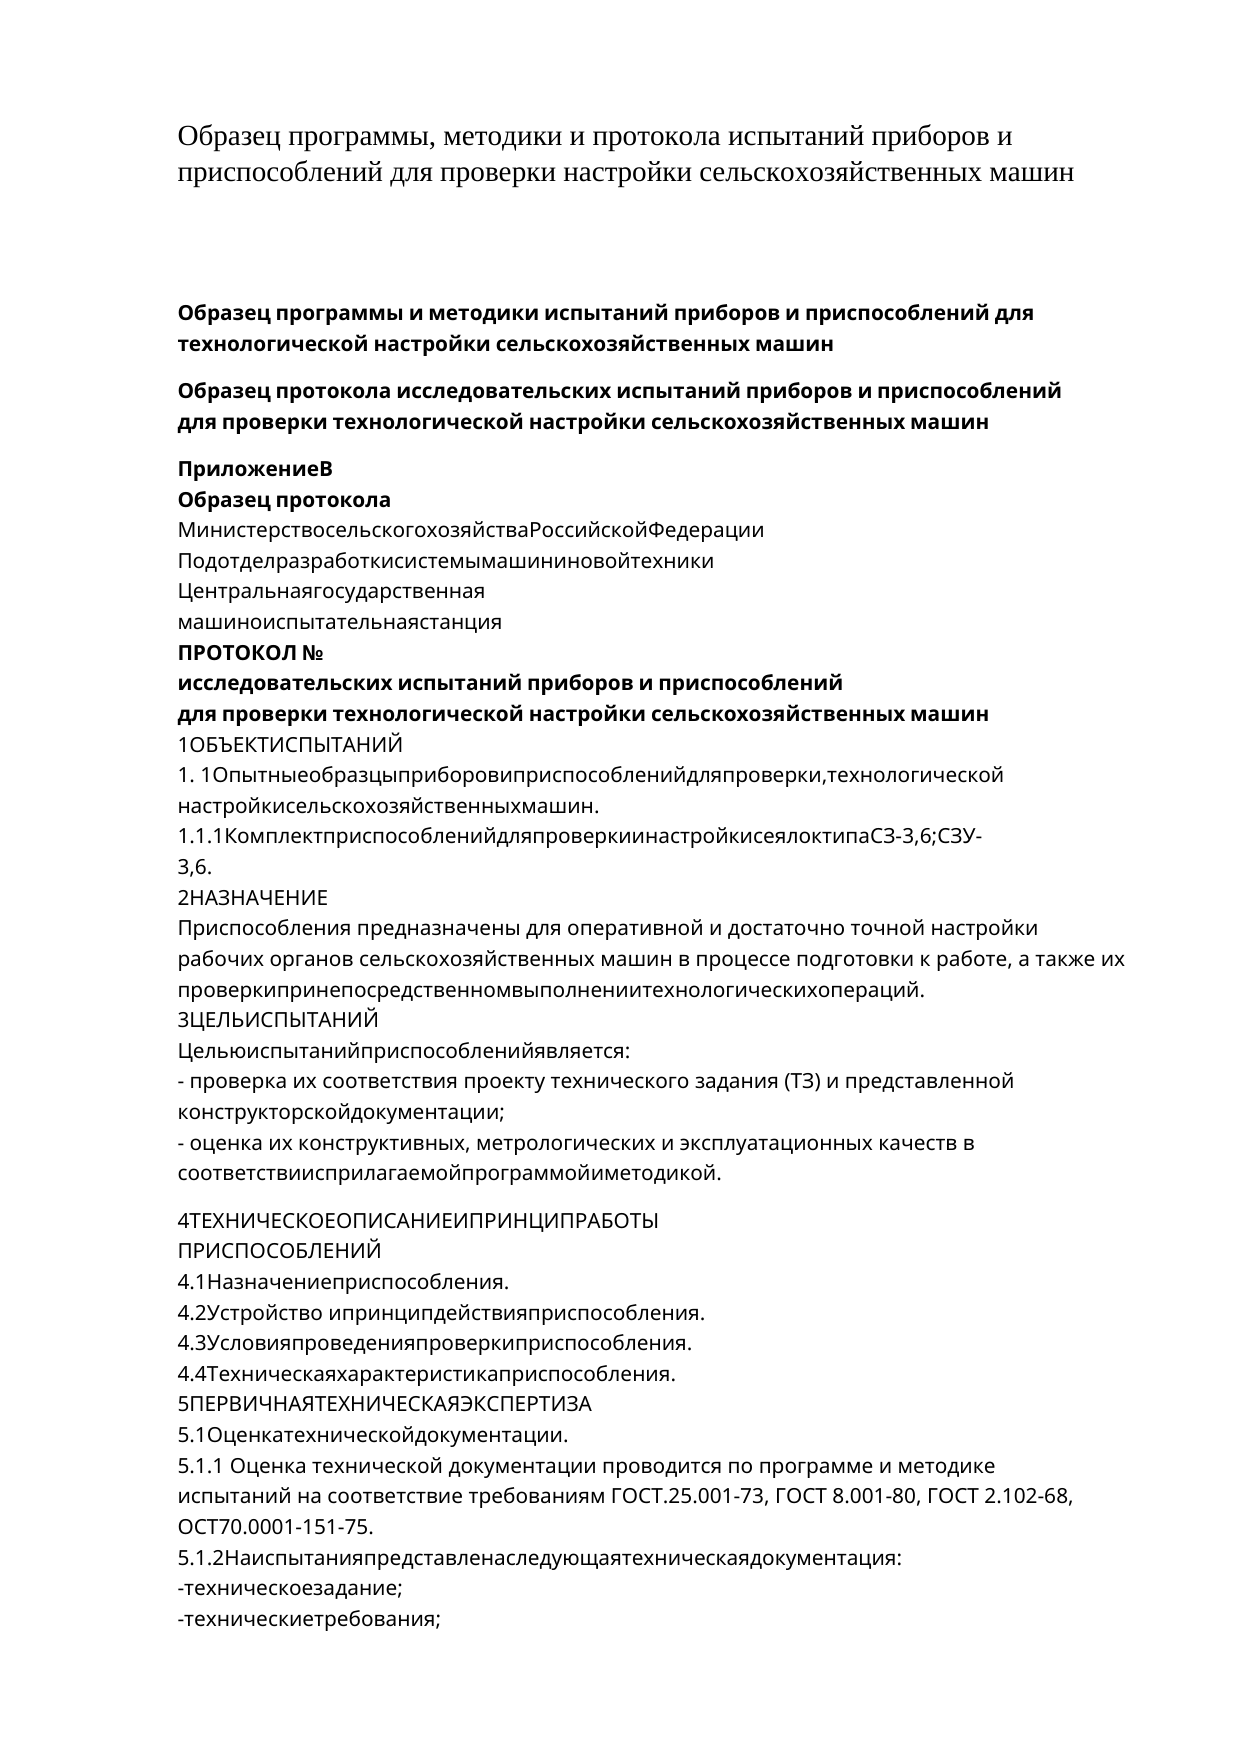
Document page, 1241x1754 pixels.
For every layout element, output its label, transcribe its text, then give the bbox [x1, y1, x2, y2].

text Образец программы, методики и протокола испытаний приборов и приспособлений для проверки настройки сельскохозяйственных машин [177, 118, 1152, 188]
text ПриложениеВ Образец протокола МинистерствосельскогохозяйстваРоссийскойФедерации Подотделразработкисистемымашининовойтехники Центральнаягосударственная машиноиспытательнаястанция ПРОТОКОЛ № исследовательских испытаний приборов и приспособлений для проверки технологической настройки сельскохозяйственных машин 1ОБЪЕКТИСПЫТАНИЙ 1. 1Опытныеобразцыприборовиприспособленийдляпроверки,технологической настройкисельскохозяйственныхмашин. 1.1.1КомплектприспособленийдляпроверкиинастройкисеялоктипаСЗ-3,6;СЗУ- 3,6. 2НАЗНАЧЕНИЕ Приспособления предназначены для оперативной и достаточно точной настройки рабочих органов сельскохозяйственных машин в процессе подготовки к работе, а также их проверкипринепосредственномвыполнениитехнологическихопераций. 3ЦЕЛЬИСПЫТАНИЙ Цельюиспытанийприспособленийявляется: - проверка их соответствия проекту технического задания (ТЗ) и представленной конструкторскойдокументации; - оценка их конструктивных, метрологических и эксплуатационных качеств в соответствиисприлагаемойпрограммойиметодикой. [177, 454, 1152, 1187]
text Образец программы и методики испытаний приборов и приспособлений для технологической настройки сельскохозяйственных машин [177, 298, 1152, 357]
text Образец протокола исследовательских испытаний приборов и приспособлений для проверки технологической настройки сельскохозяйственных машин [177, 376, 1152, 435]
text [177, 1206, 1152, 1632]
